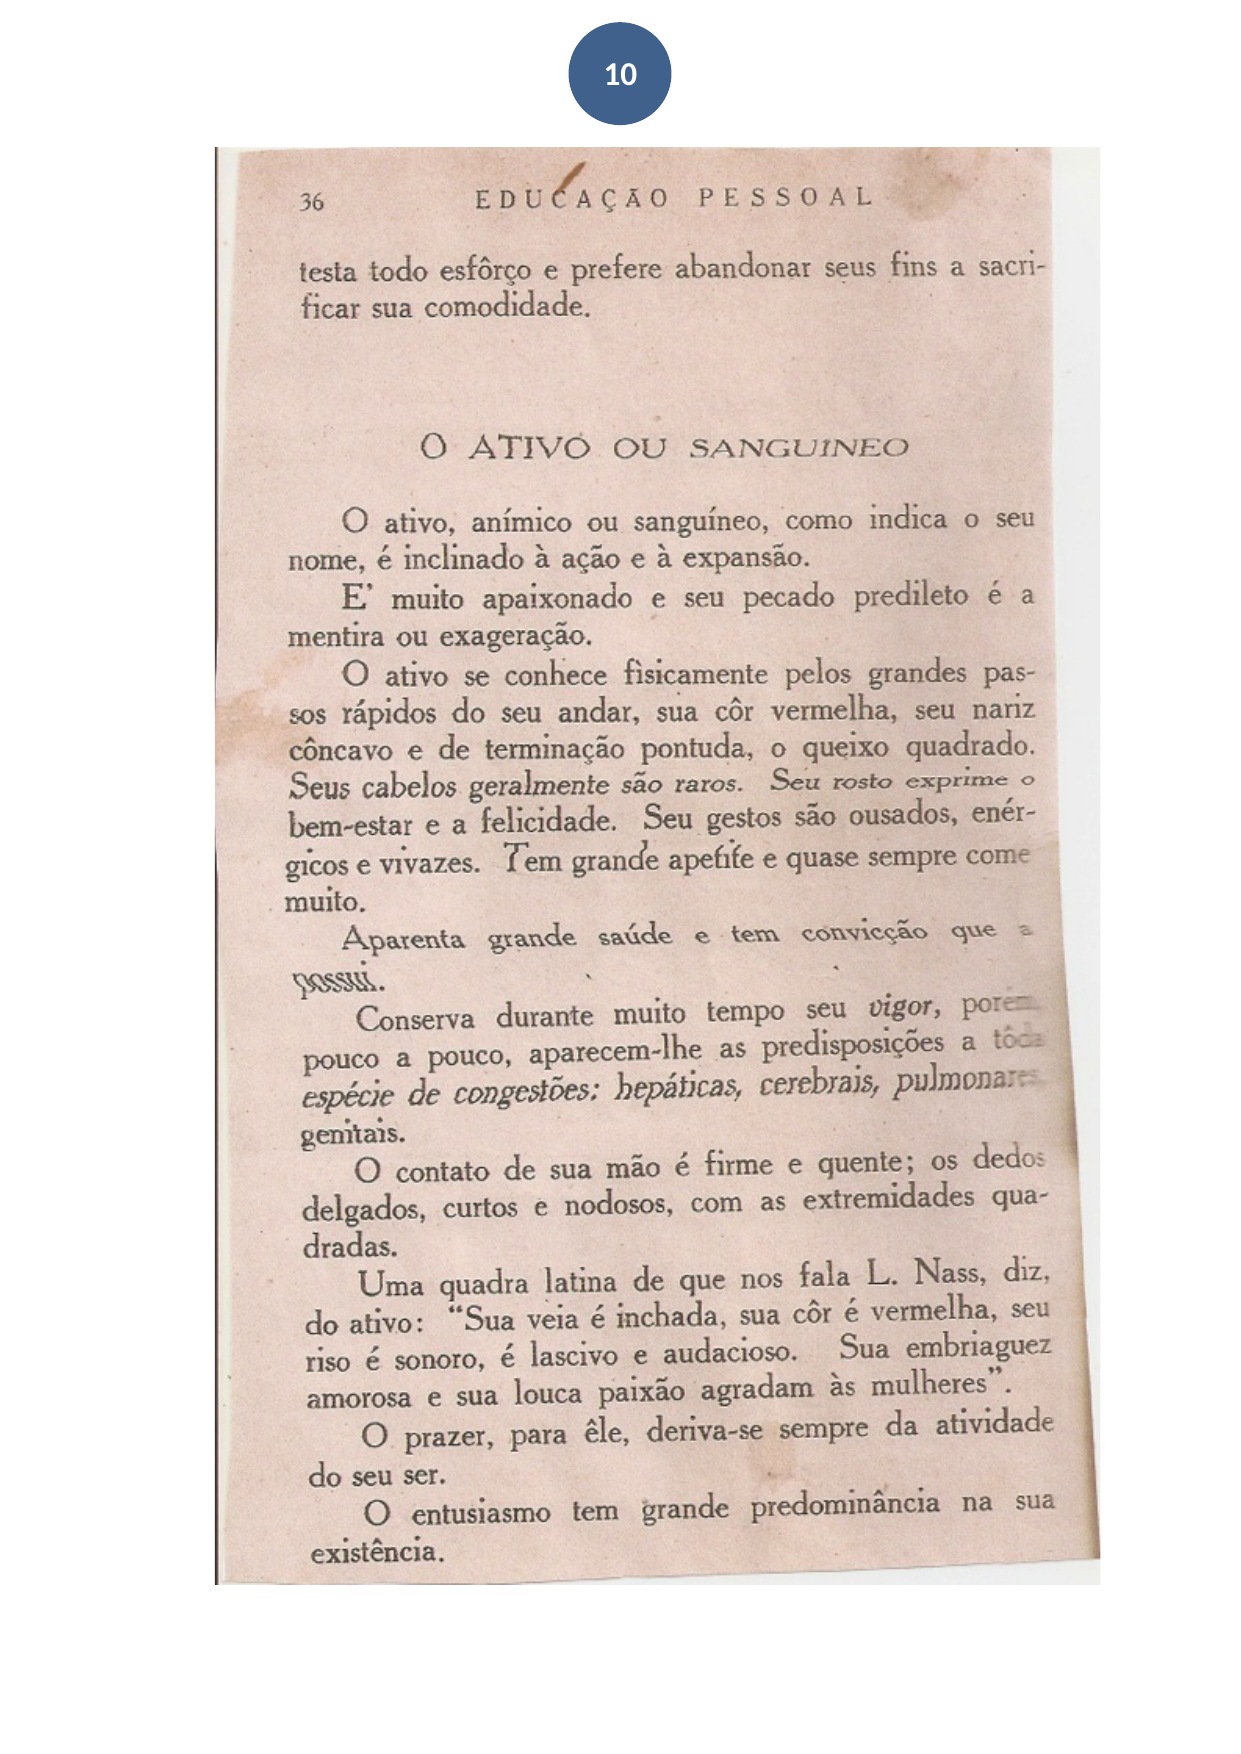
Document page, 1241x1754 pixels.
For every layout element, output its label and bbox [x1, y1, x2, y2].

picture [214, 147, 1101, 1585]
